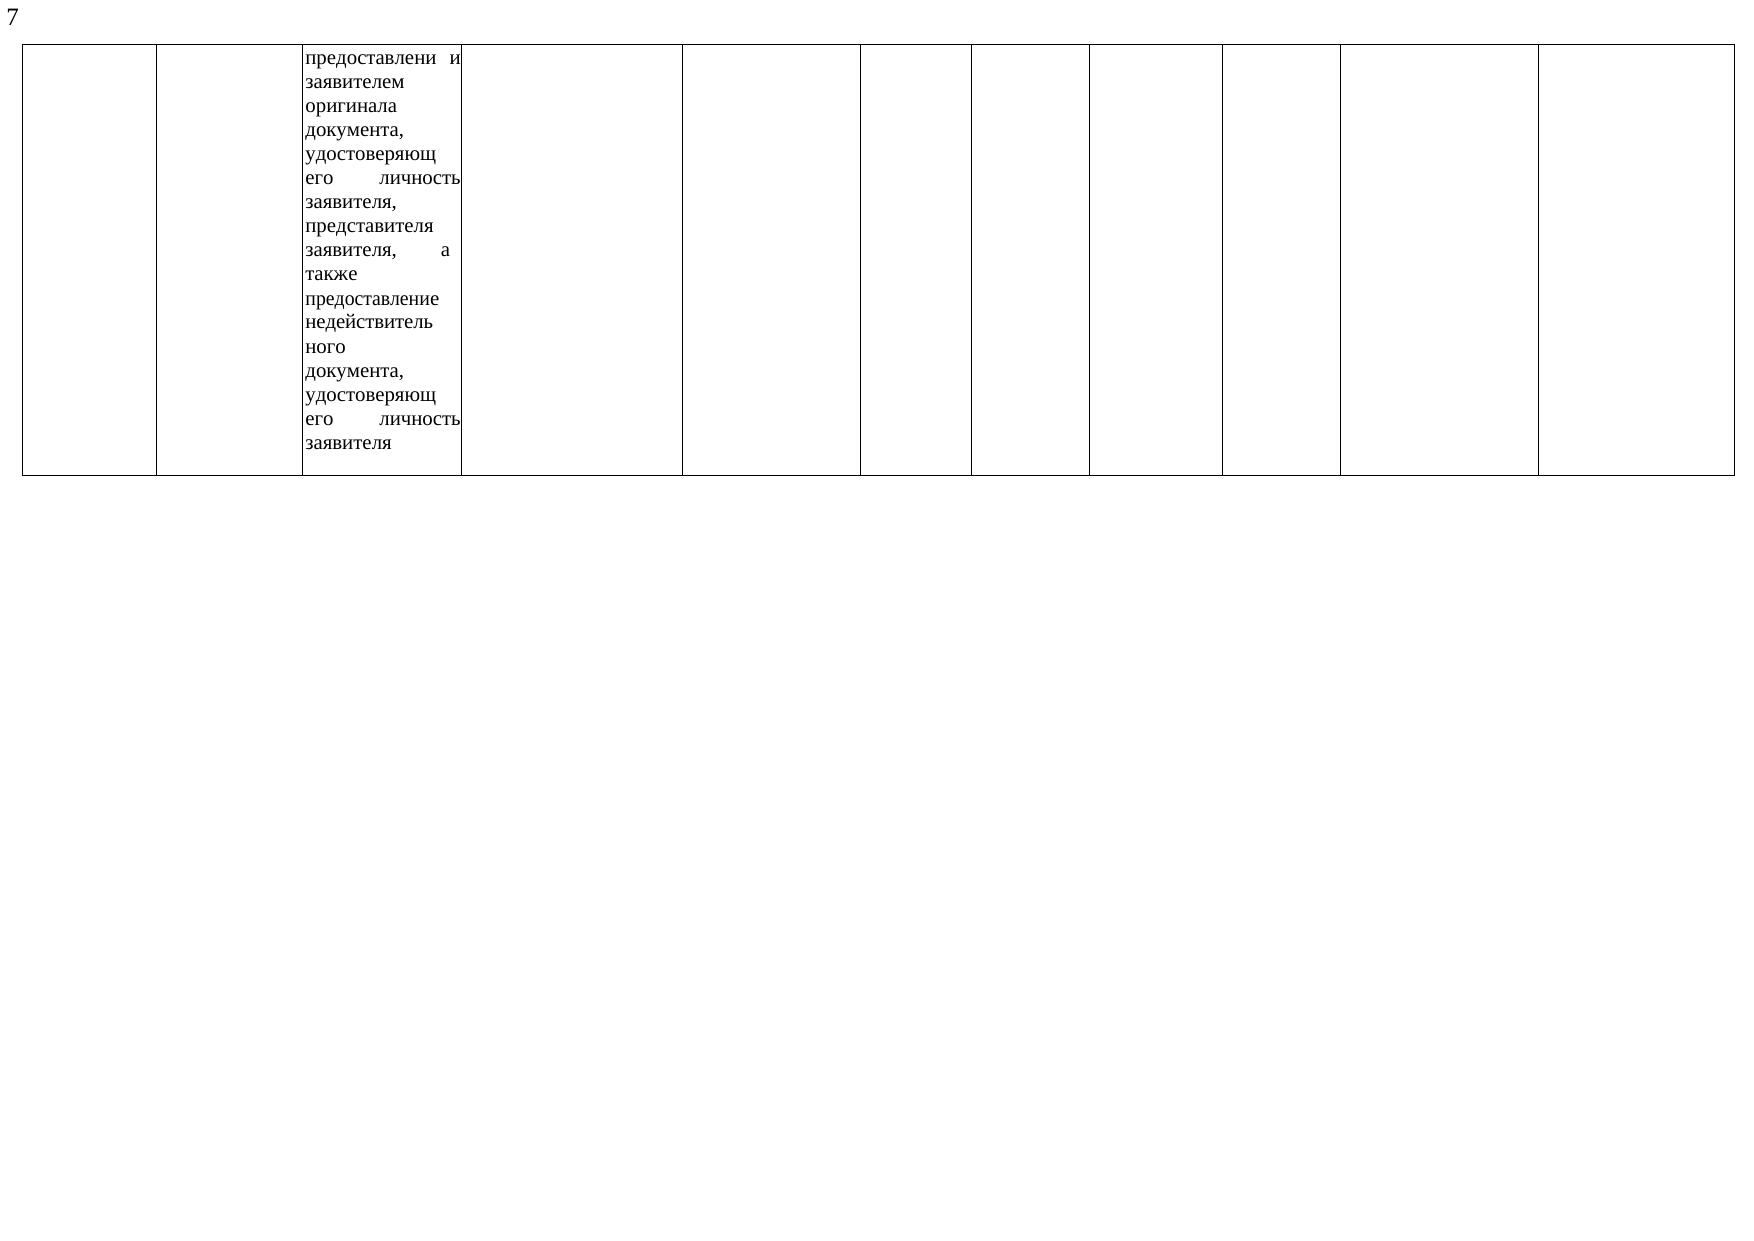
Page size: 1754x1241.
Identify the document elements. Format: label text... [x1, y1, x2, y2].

table_header [462, 45, 682, 475]
table_header [23, 45, 156, 475]
table_header предоставлени и заявителем оригинала документа, удостоверяющ его личность заявителя, представителя заявителя, а также предоставление недействитель ного документа, удостоверяющ его личность заявителя [303, 45, 461, 475]
table_header [1341, 45, 1538, 475]
table_header [972, 45, 1089, 475]
table_header [1090, 45, 1222, 475]
table_header [1539, 45, 1734, 475]
table_header [1223, 45, 1340, 475]
table_header [683, 45, 860, 475]
table_header [861, 45, 971, 475]
table_header [157, 45, 302, 475]
